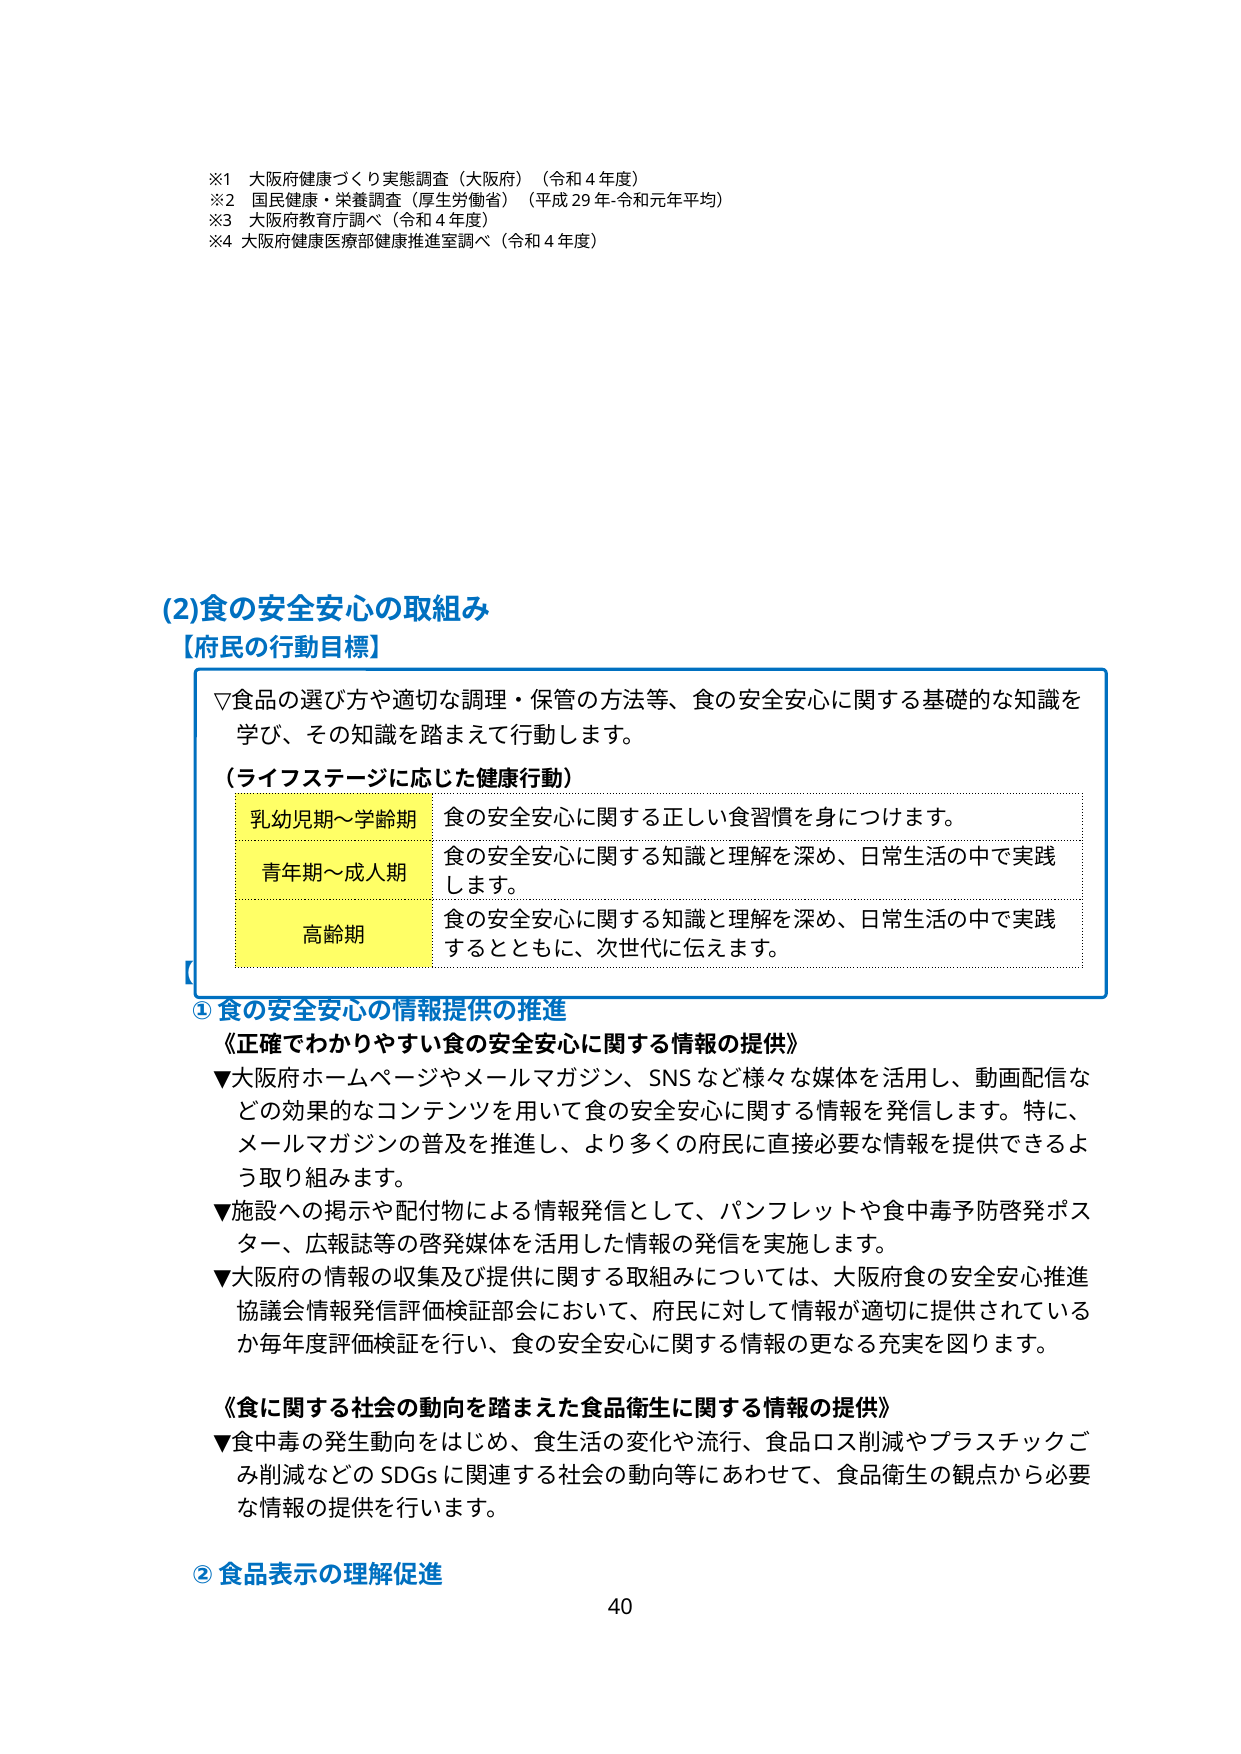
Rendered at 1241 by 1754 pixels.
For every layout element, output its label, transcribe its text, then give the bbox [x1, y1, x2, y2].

text ※2 国民健康・栄養調査（厚生労働省）（平成29年-令和元年平均） [192, 189, 1092, 210]
text ▼大阪府の情報の収集及び提供に関する取組みについては、大阪府食の安全安心推進協議会情報発信評価検証部会において、府民に対して情報が適切に提供されているか毎年度評価検証を行い、食の安全安心に関する情報の更なる充実を図ります。 [213, 1259, 1092, 1359]
text ▼施設への掲示や配付物による情報発信として、パンフレットや食中毒予防啓発ポスター、広報誌等の啓発媒体を活用した情報の発信を実施します。 [213, 1193, 1092, 1259]
text ②食品表示の理解促進 [192, 1554, 1092, 1591]
text ①食の安全安心の情報提供の推進 [191, 990, 1092, 1026]
text ※1 大阪府健康づくり実態調査（大阪府）（令和4年度） [192, 168, 1092, 189]
subtitle (2)食の安全安心の取組み [148, 585, 1092, 628]
text 《正確でわかりやすい食の安全安心に関する情報の提供》 [213, 1026, 1092, 1059]
text ※3 大阪府教育庁調べ（令和4年度） [192, 210, 1092, 231]
text 《食に関する社会の動向を踏まえた食品衛生に関する情報の提供》 [213, 1390, 1092, 1423]
text ※4 大阪府健康医療部健康推進室調べ（令和4年度） [192, 231, 1092, 252]
text 【府民の行動目標】 [169, 628, 1092, 664]
text ▼大阪府ホームページやメールマガジン、SNSなど様々な媒体を活用し、動画配信などの効果的なコンテンツを用いて食の安全安心に関する情報を発信します。特に、メールマガジンの普及を推進し、より多くの府民に直接必要な情報を提供できるよう取り組みます。 [213, 1059, 1092, 1193]
text ▼食中毒の発生動向をはじめ、食生活の変化や流行、食品ロス削減やプラスチックごみ削減などのSDGsに関連する社会の動向等にあわせて、食品衛生の観点から必要な情報の提供を行います。 [213, 1423, 1092, 1523]
